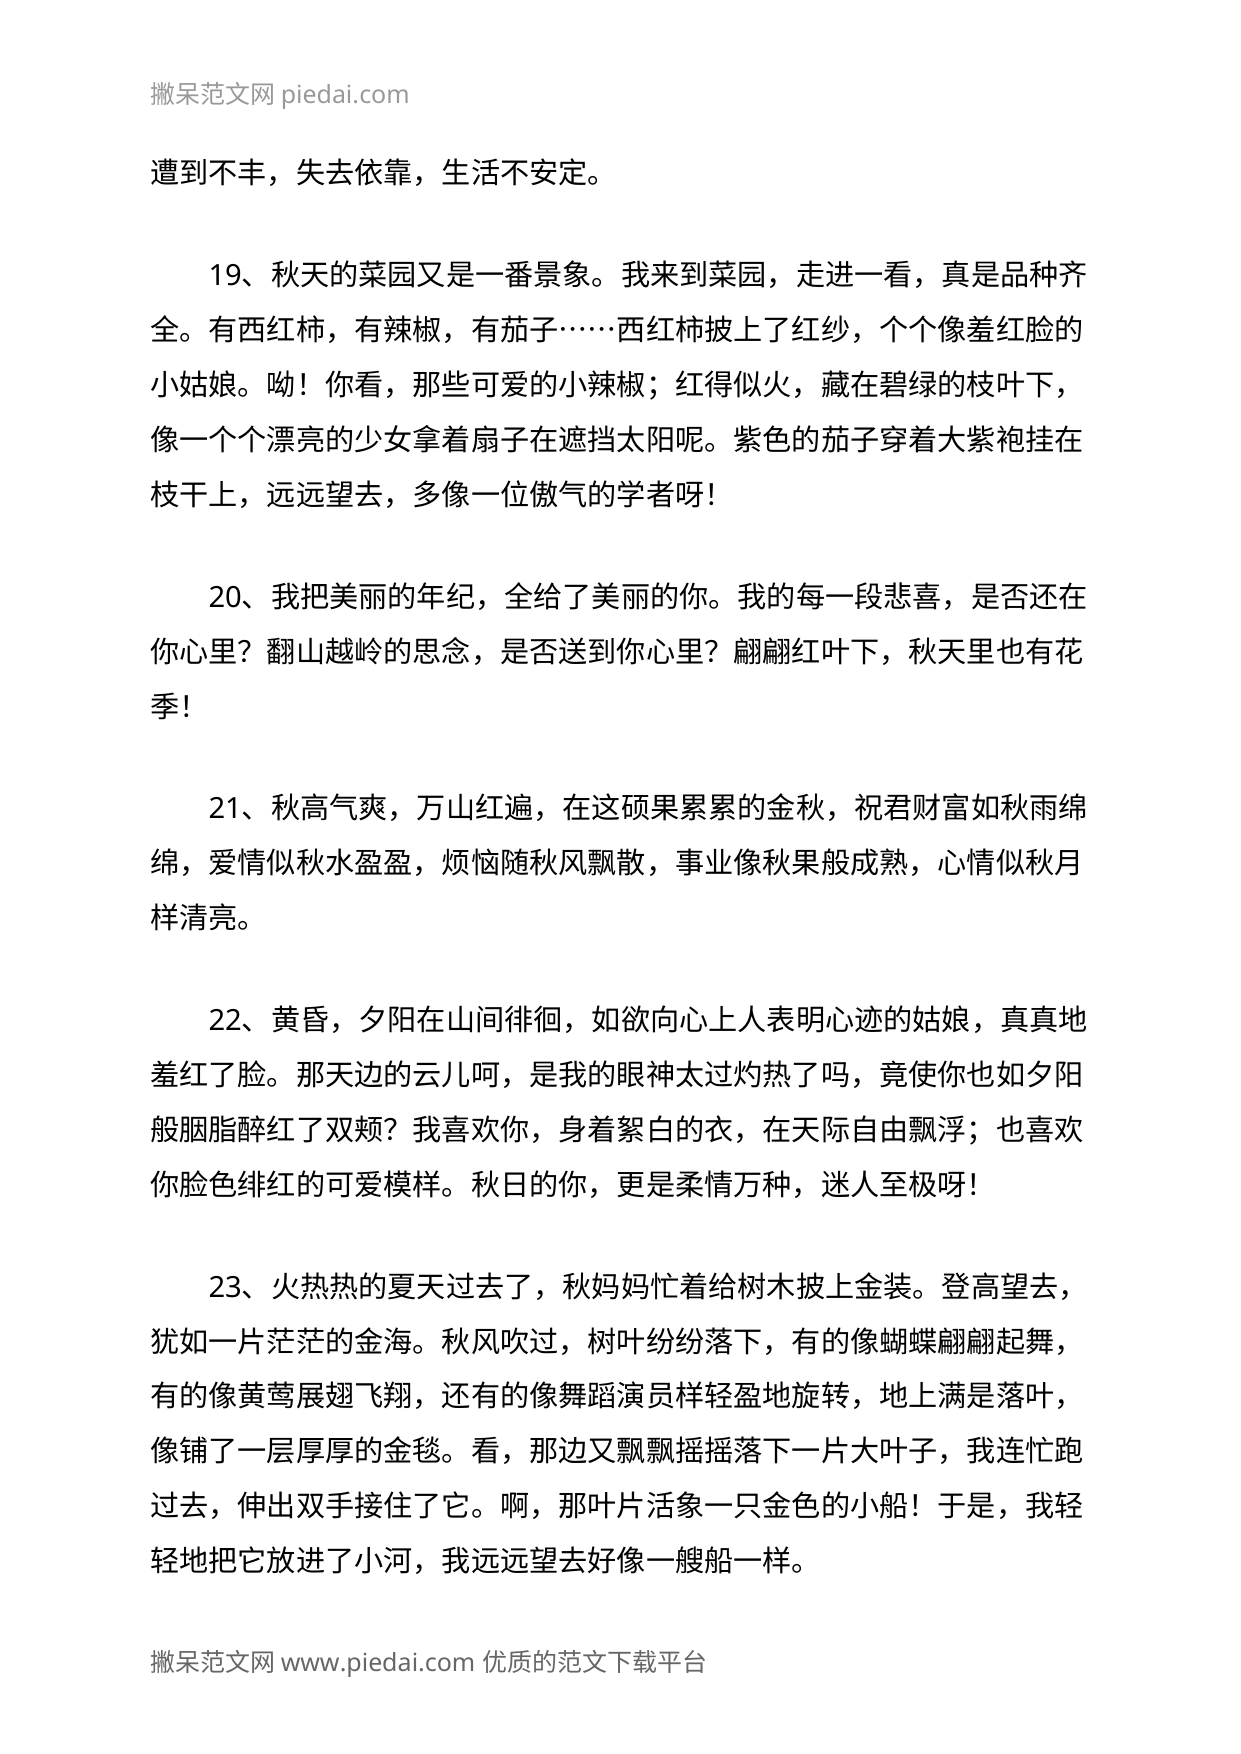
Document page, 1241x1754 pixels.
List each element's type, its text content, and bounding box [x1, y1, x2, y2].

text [150, 150, 1090, 192]
text 23、火热热的夏天过去了，秋妈妈忙着给树木披上金装。登高望去，犹如一片茫茫的金海。秋风吹过，树叶纷纷落下，有的像蝴蝶翩翩起舞，有的像黄莺展翅飞翔，还有的像舞蹈演员样轻盈地旋转，地上满是落叶，像铺了一层厚厚的金毯。看，那边又飘飘摇摇落下一片大叶子，我连忙跑过去，伸出双手接住了它。啊，那叶片活象一只金色的小船！于是，我轻轻地把它放进了小河，我远远望去好像一艘船一样。 [150, 1263, 1090, 1580]
text 22、黄昏，夕阳在山间徘徊，如欲向心上人表明心迹的姑娘，真真地羞红了脸。那天边的云儿呵，是我的眼神太过灼热了吗，竟使你也如夕阳般胭脂醉红了双颊？我喜欢你，身着絮白的衣，在天际自由飘浮；也喜欢你脸色绯红的可爱模样。秋日的你，更是柔情万种，迷人至极呀！ [150, 997, 1090, 1204]
text 21、秋高气爽，万山红遍，在这硕果累累的金秋，祝君财富如秋雨绵绵，爱情似秋水盈盈，烦恼随秋风飘散，事业像秋果般成熟，心情似秋月样清亮。 [150, 785, 1090, 937]
text 19、秋天的菜园又是一番景象。我来到菜园，走进一看，真是品种齐全。有西红柿，有辣椒，有茄子……西红柿披上了红纱，个个像羞红脸的小姑娘。呦！你看，那些可爱的小辣椒；红得似火，藏在碧绿的枝叶下，像一个个漂亮的少女拿着扇子在遮挡太阳呢。紫色的茄子穿着大紫袍挂在枝干上，远远望去，多像一位傲气的学者呀！ [150, 252, 1090, 514]
text 20、我把美丽的年纪，全给了美丽的你。我的每一段悲喜，是否还在你心里？翻山越岭的思念，是否送到你心里？翩翩红叶下，秋天里也有花季！ [150, 573, 1090, 725]
